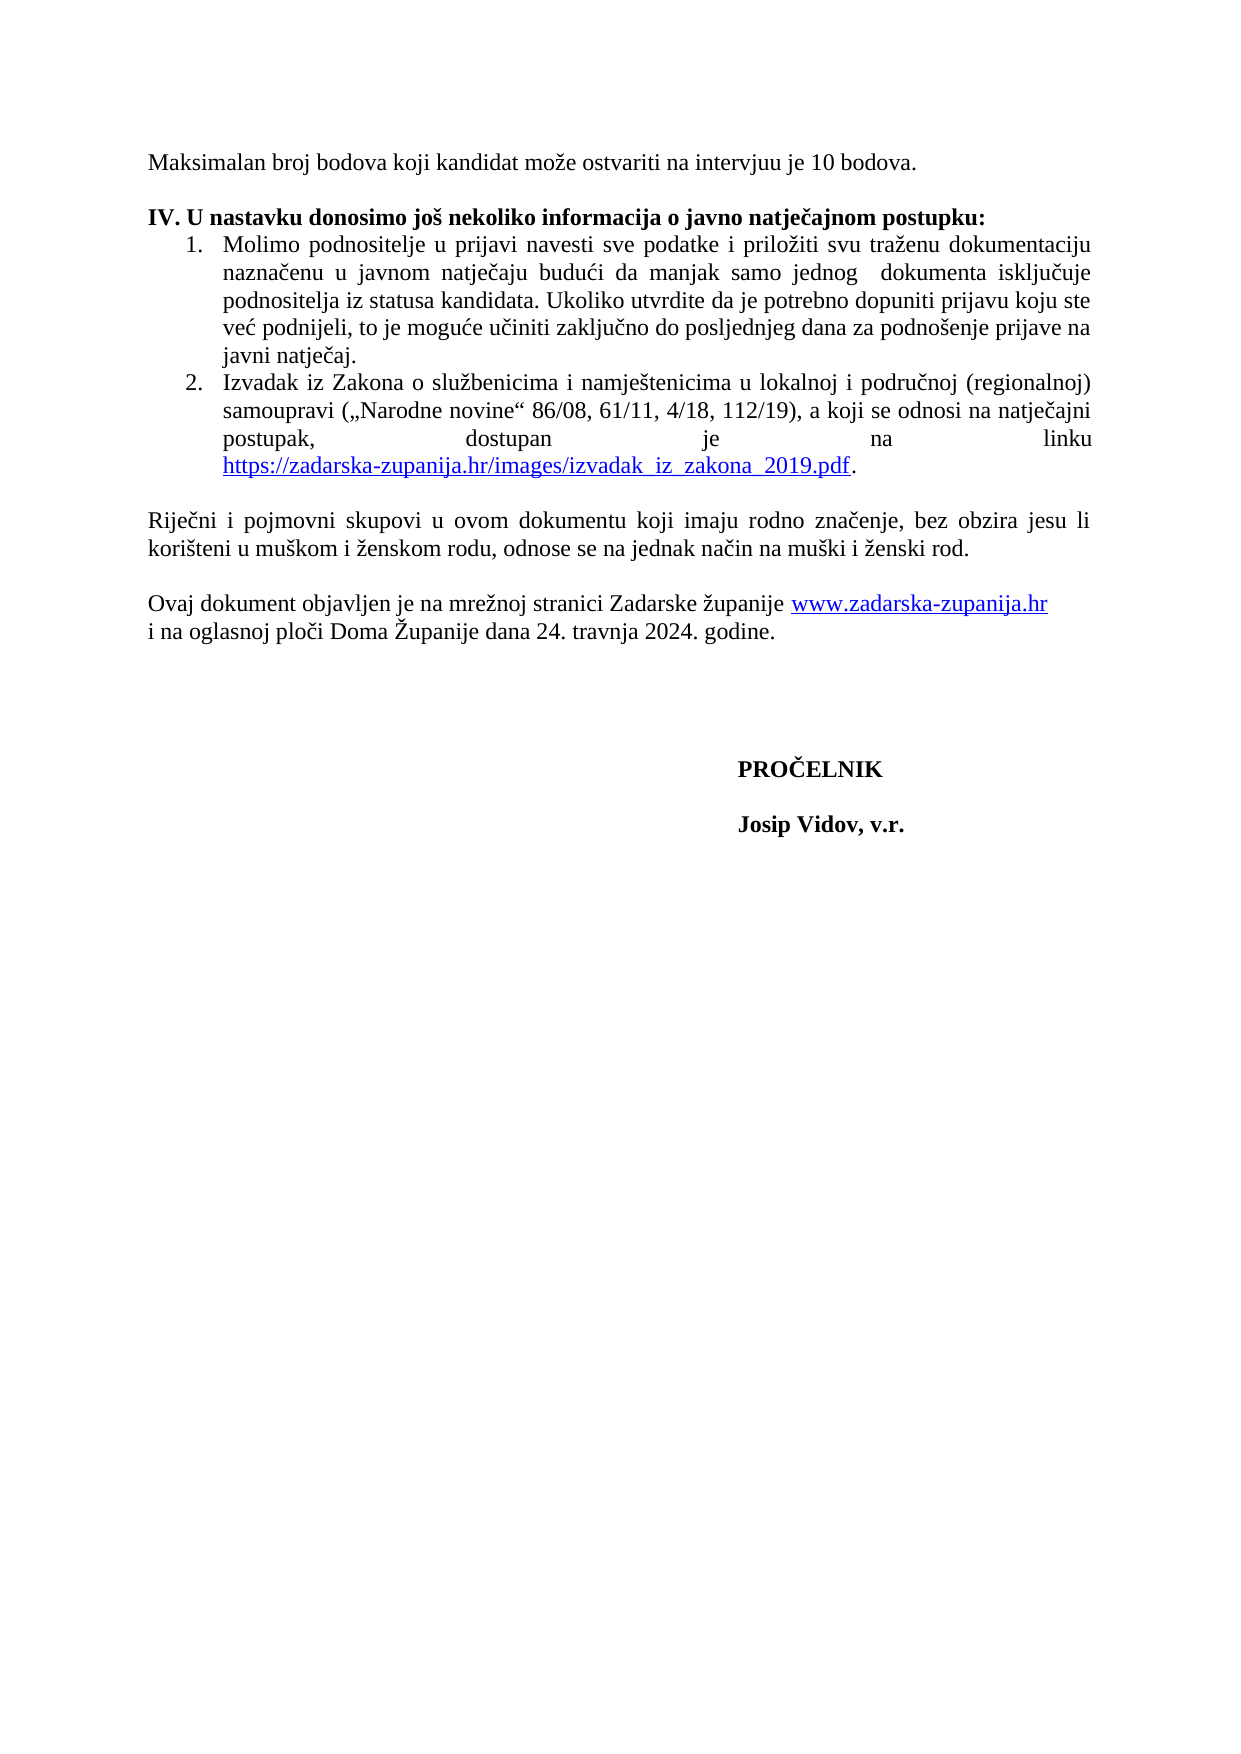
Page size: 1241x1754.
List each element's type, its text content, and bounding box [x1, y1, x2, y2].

list Izvadak iz Zakona o službenicima i namještenicima u lokalnoj i područnoj (regionalnoj) samoupravi („Narodne novine“ 86/08, 61/11, 4/18, 112/19), a koji se odnosi na natječajni postupak, dostupan je na linku https://zadarska-zupanija.hr/images/izvadak_iz_zakona_2019.pdf. [185, 368, 1093, 479]
text i na oglasnoj ploči Doma Županije dana 24. travnja 2024. godine. [148, 617, 1093, 644]
text Riječni i pojmovni skupovi u ovom dokumentu koji imaju rodno značenje, bez obzira jesu li korišteni u muškom i ženskom rodu, odnose se na jednak način na muški i ženski rod. [148, 506, 1093, 562]
text PROČELNIK [738, 727, 1093, 811]
text IV. U nastavku donosimo još nekoliko informacija o javno natječajnom postupku: [148, 203, 1093, 230]
text Ovaj dokument objavljen je na mrežnoj stranici Zadarske županije www.zadarska-zupanija.hr [148, 589, 1093, 617]
text Josip Vidov, v.r. [148, 811, 1093, 838]
list Molimo podnositelje u prijavi navesti sve podatke i priložiti svu traženu dokumentaciju naznačenu u javnom natječaju budući da manjak samo jednog dokumenta isključuje podnositelja iz statusa kandidata. Ukoliko utvrdite da je potrebno dopuniti prijavu koju ste već podnijeli, to je moguće učiniti zaključno do posljednjeg dana za podnošenje prijave na javni natječaj. [185, 230, 1093, 368]
text Maksimalan broj bodova koji kandidat može ostvariti na intervjuu je 10 bodova. [148, 148, 1093, 175]
